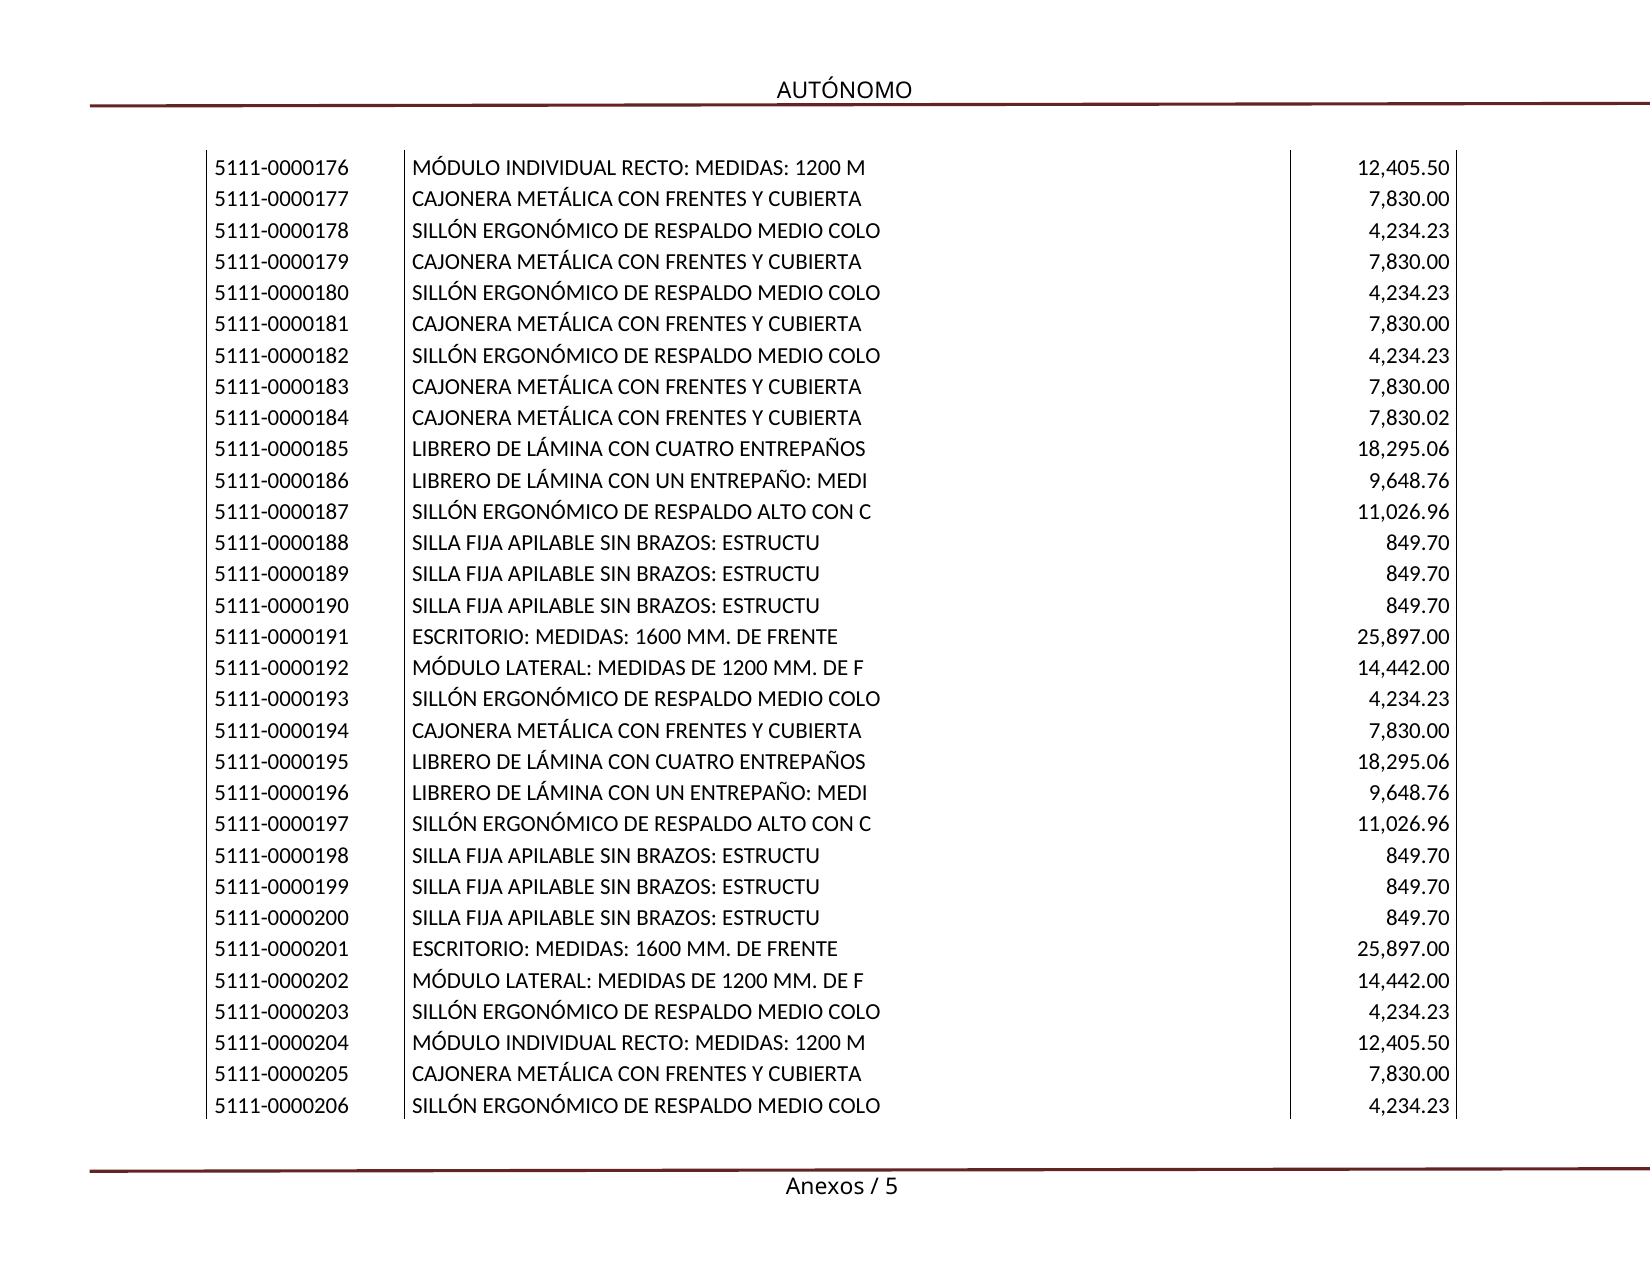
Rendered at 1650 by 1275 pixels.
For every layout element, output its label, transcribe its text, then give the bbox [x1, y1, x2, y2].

table_cell 5111-0000206 [207, 1088, 404, 1119]
table_cell 5111-0000180 [207, 275, 404, 306]
table_cell 7,830.00 [1291, 181, 1456, 212]
table_cell 849.70 [1291, 556, 1456, 587]
table_cell SILLA FIJA APILABLE SIN BRAZOS: ESTRUCTU [405, 556, 1290, 587]
table_cell 5111-0000178 [207, 213, 404, 244]
table_cell 5111-0000204 [207, 1025, 404, 1056]
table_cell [405, 213, 1290, 244]
table_cell SILLÓN ERGONÓMICO DE RESPALDO MEDIO COLO [405, 994, 1290, 1025]
table_cell 5111-0000201 [207, 931, 404, 962]
table_cell SILLA FIJA APILABLE SIN BRAZOS: ESTRUCTU [405, 900, 1290, 931]
table_cell MÓDULO INDIVIDUAL RECTO: MEDIDAS: 1200 M [405, 150, 1290, 181]
table_cell 5111-0000200 [207, 900, 404, 931]
table_cell 25,897.00 [1291, 619, 1456, 650]
table_cell 11,026.96 [1291, 806, 1456, 837]
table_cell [405, 181, 1290, 212]
table_cell 7,830.00 [1291, 244, 1456, 275]
table_cell 849.70 [1291, 900, 1456, 931]
table_cell 4,234.23 [1291, 681, 1456, 712]
table_cell 7,830.00 [1291, 369, 1456, 400]
table_cell 9,648.76 [1291, 462, 1456, 494]
table_cell 5111-0000185 [207, 431, 404, 462]
table_cell 4,234.23 [1291, 337, 1456, 369]
table_cell 5111-0000184 [207, 400, 404, 431]
table_cell LIBRERO DE LÁMINA CON UN ENTREPAÑO: MEDI [405, 462, 1290, 494]
table_cell 849.70 [1291, 525, 1456, 556]
table_cell 9,648.76 [1291, 775, 1456, 806]
table_cell CAJONERA METÁLICA CON FRENTES Y CUBIERTA [405, 306, 1290, 337]
table_cell SILLÓN ERGONÓMICO DE RESPALDO MEDIO COLO [405, 1088, 1290, 1119]
table_cell LIBRERO DE LÁMINA CON CUATRO ENTREPAÑOS [405, 744, 1290, 775]
table_cell SILLÓN ERGONÓMICO DE RESPALDO ALTO CON C [405, 494, 1290, 525]
table_cell 5111-0000195 [207, 744, 404, 775]
table_cell 7,830.00 [1291, 713, 1456, 744]
table_cell 5111-0000186 [207, 462, 404, 494]
table_cell 14,442.00 [1291, 650, 1456, 681]
table_cell 12,405.50 [1291, 1025, 1456, 1056]
table_cell 5111-0000205 [207, 1056, 404, 1087]
table_cell SILLA FIJA APILABLE SIN BRAZOS: ESTRUCTU [405, 588, 1290, 619]
table_cell LIBRERO DE LÁMINA CON CUATRO ENTREPAÑOS [405, 431, 1290, 462]
table_cell 5111-0000192 [207, 650, 404, 681]
table_cell CAJONERA METÁLICA CON FRENTES Y CUBIERTA [405, 713, 1290, 744]
table_cell 5111-0000189 [207, 556, 404, 587]
table_cell 5111-0000194 [207, 713, 404, 744]
table_cell 5111-0000182 [207, 337, 404, 369]
table_cell SILLÓN ERGONÓMICO DE RESPALDO MEDIO COLO [405, 337, 1290, 369]
table_cell 5111-0000203 [207, 994, 404, 1025]
table_cell 4,234.23 [1291, 1088, 1456, 1119]
table_cell 5111-0000198 [207, 838, 404, 869]
table_cell MÓDULO LATERAL: MEDIDAS DE 1200 MM. DE F [405, 650, 1290, 681]
table_cell 5111-0000176 [207, 150, 404, 181]
table_cell CAJONERA METÁLICA CON FRENTES Y CUBIERTA [405, 244, 1290, 275]
table_cell SILLÓN ERGONÓMICO DE RESPALDO MEDIO COLO [405, 275, 1290, 306]
table_cell LIBRERO DE LÁMINA CON UN ENTREPAÑO: MEDI [405, 775, 1290, 806]
table_cell 5111-0000188 [207, 525, 404, 556]
table_cell 5111-0000187 [207, 494, 404, 525]
table_cell SILLÓN ERGONÓMICO DE RESPALDO ALTO CON C [405, 806, 1290, 837]
table_cell 5111-0000179 [207, 244, 404, 275]
table_cell CAJONERA METÁLICA CON FRENTES Y CUBIERTA [405, 369, 1290, 400]
table_cell 5111-0000202 [207, 963, 404, 994]
table_cell 5111-0000190 [207, 588, 404, 619]
table_cell 5111-0000183 [207, 369, 404, 400]
table_cell 4,234.23 [1291, 994, 1456, 1025]
table_cell ESCRITORIO: MEDIDAS: 1600 MM. DE FRENTE [405, 931, 1290, 962]
table_cell 4,234.23 [1291, 275, 1456, 306]
table_cell 849.70 [1291, 588, 1456, 619]
table_cell 849.70 [1291, 838, 1456, 869]
table_cell 18,295.06 [1291, 744, 1456, 775]
table_cell 5111-0000193 [207, 681, 404, 712]
table_cell ESCRITORIO: MEDIDAS: 1600 MM. DE FRENTE [405, 619, 1290, 650]
table_cell SILLÓN ERGONÓMICO DE RESPALDO MEDIO COLO [405, 681, 1290, 712]
table_cell 18,295.06 [1291, 431, 1456, 462]
table_cell 5111-0000199 [207, 869, 404, 900]
table_cell 12,405.50 [1291, 150, 1456, 181]
table_cell 11,026.96 [1291, 494, 1456, 525]
table_cell SILLA FIJA APILABLE SIN BRAZOS: ESTRUCTU [405, 838, 1290, 869]
table_cell SILLA FIJA APILABLE SIN BRAZOS: ESTRUCTU [405, 869, 1290, 900]
table_cell 849.70 [1291, 869, 1456, 900]
table_cell 7,830.00 [1291, 1056, 1456, 1087]
table_cell 4,234.23 [1291, 213, 1456, 244]
table_cell 5111-0000181 [207, 306, 404, 337]
table_cell 14,442.00 [1291, 963, 1456, 994]
table_cell SILLA FIJA APILABLE SIN BRAZOS: ESTRUCTU [405, 525, 1290, 556]
table_cell MÓDULO INDIVIDUAL RECTO: MEDIDAS: 1200 M [405, 1025, 1290, 1056]
table_cell 5111-0000191 [207, 619, 404, 650]
table_cell MÓDULO LATERAL: MEDIDAS DE 1200 MM. DE F [405, 963, 1290, 994]
table_cell 25,897.00 [1291, 931, 1456, 962]
table_cell 5111-0000196 [207, 775, 404, 806]
table_cell 5111-0000197 [207, 806, 404, 837]
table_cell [405, 1056, 1290, 1087]
table_cell CAJONERA METÁLICA CON FRENTES Y CUBIERTA [405, 400, 1290, 431]
table_cell 7,830.00 [1291, 306, 1456, 337]
table_cell 7,830.02 [1291, 400, 1456, 431]
table_cell 5111-0000177 [207, 181, 404, 212]
